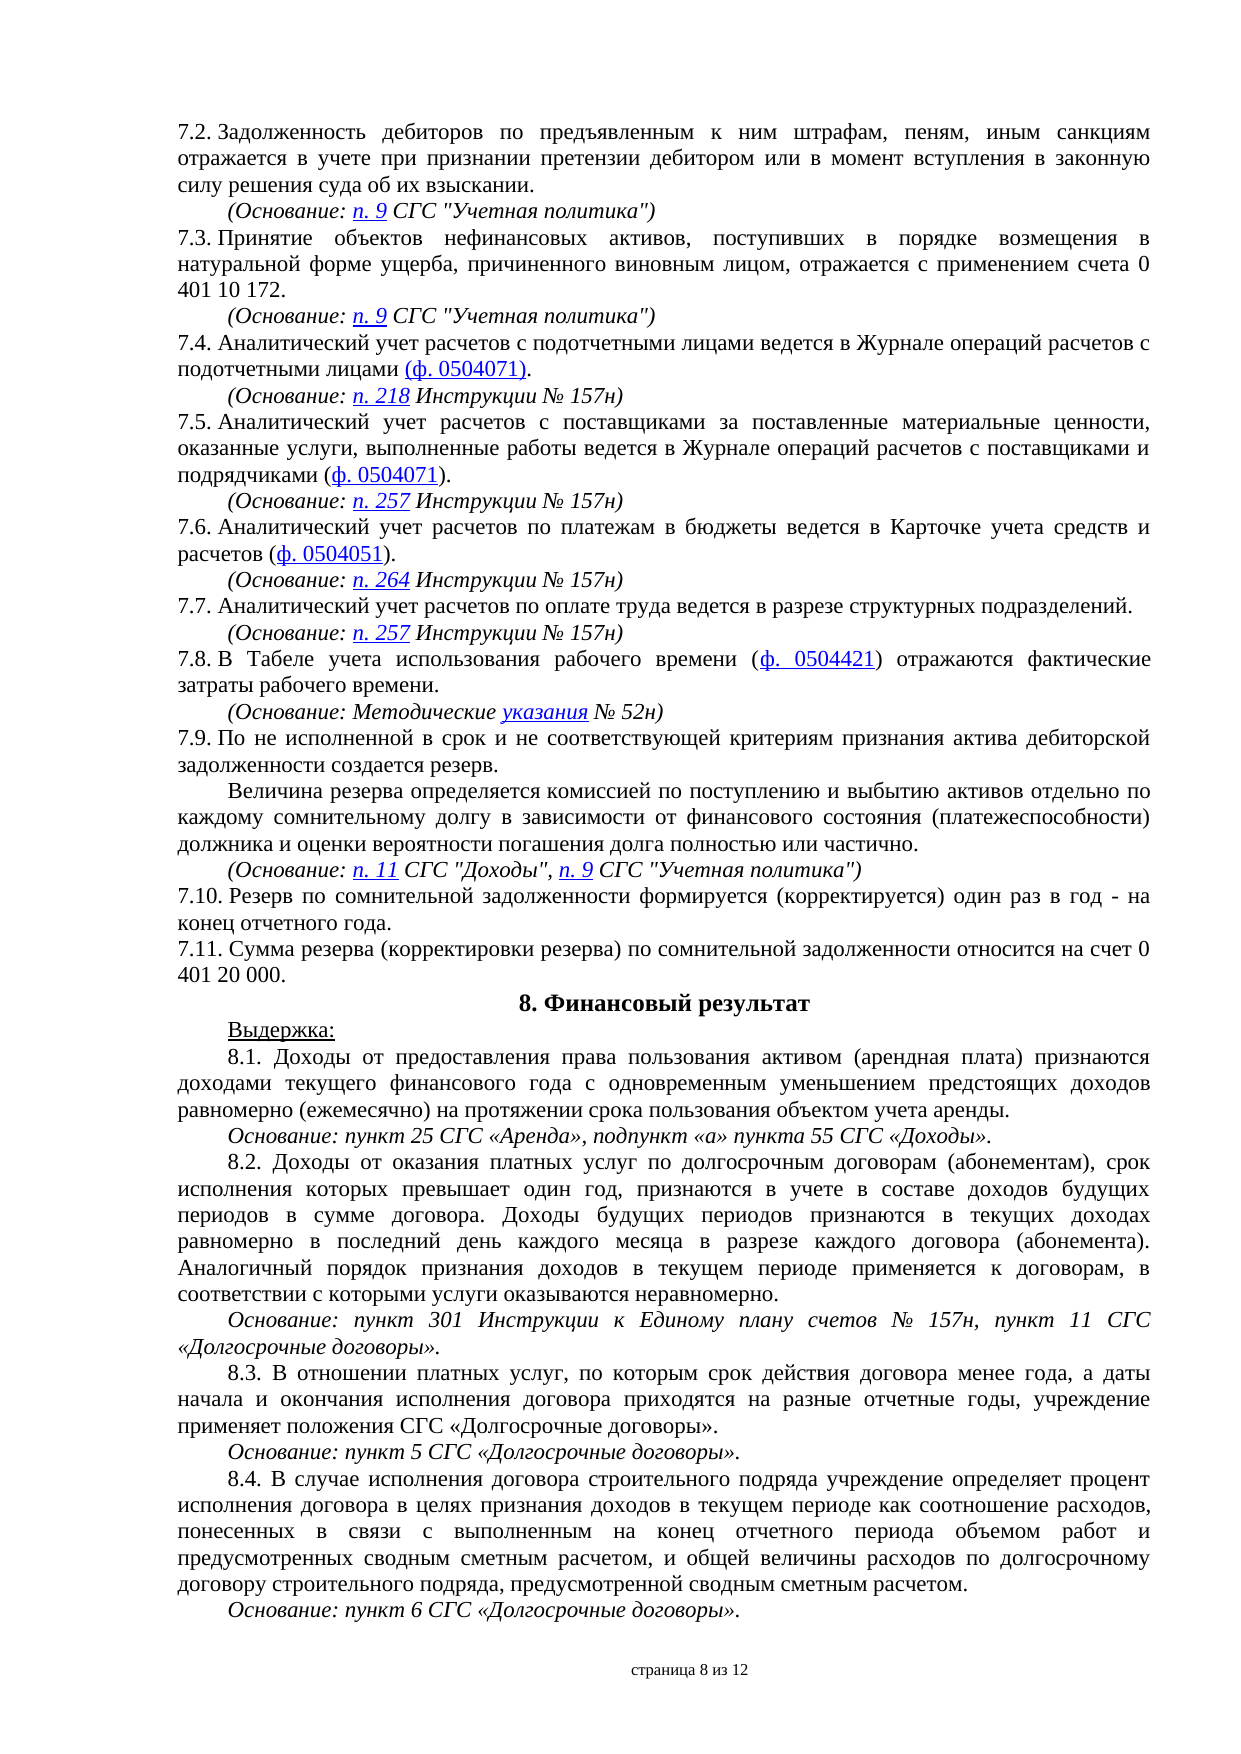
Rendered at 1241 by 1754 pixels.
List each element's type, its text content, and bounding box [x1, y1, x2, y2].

text 8.4. В случае исполнения договора строительного подряда учреждение определяет процент исполнения договора в целях признания доходов в текущем периоде как соотношение расходов, понесенных в связи с выполненным на конец отчетного периода объемом работ и предусмотренных сводным сметным расчетом, и общей величины расходов по долгосрочному договору строительного подряда, предусмотренной сводным сметным расчетом. [177, 1464, 1152, 1596]
subtitle Резерв по сомнительной задолженности формируется (корректируется) один раз в год - на конец отчетного года. [177, 882, 1152, 935]
text (Основание: п. 9 СГС "Учетная политика") [177, 303, 1152, 329]
text (Основание: п. 257 Инструкции № 157н) [177, 487, 1152, 513]
text Выдержка: [177, 1017, 1152, 1043]
subtitle Задолженность дебиторов по предъявленным к ним штрафам, пеням, иным санкциям отражается в учете при признании претензии дебитором или в момент вступления в законную силу решения суда об их взыскании. [177, 118, 1152, 197]
text 8.2. Доходы от оказания платных услуг по долгосрочным договорам (абонементам), срок исполнения которых превышает один год, признаются в учете в составе доходов будущих периодов в сумме договора. Доходы будущих периодов признаются в текущих доходах равномерно в последний день каждого месяца в разрезе каждого договора (абонемента). Аналогичный порядок признания доходов в текущем периоде применяется к договорам, в соответствии с которыми услуги оказываются неравномерно. [177, 1148, 1152, 1306]
text 8.3. В отношении платных услуг, по которым срок действия договора менее года, а даты начала и окончания исполнения договора приходятся на разные отчетные годы, учреждение применяет положения СГС «Долгосрочные договоры». [177, 1359, 1152, 1438]
subtitle Аналитический учет расчетов по платежам в бюджеты ведется в Карточке учета средств и расчетов (ф. 0504051). [177, 513, 1152, 566]
text (Основание: п. 257 Инструкции № 157н) [177, 619, 1152, 645]
subtitle Финансовый результат [177, 988, 1152, 1017]
text Величина резерва определяется комиссией по поступлению и выбытию активов отдельно по каждому сомнительному долгу в зависимости от финансового состояния (платежеспособности) должника и оценки вероятности погашения долга полностью или частично. [177, 777, 1152, 856]
text Основание: пункт 6 СГС «Долгосрочные договоры». [177, 1596, 1152, 1623]
text (Основание: п. 218 Инструкции № 157н) [177, 382, 1152, 408]
subtitle В Табеле учета использования рабочего времени (ф. 0504421) отражаются фактические затраты рабочего времени. [177, 645, 1152, 698]
text (Основание: п. 264 Инструкции № 157н) [177, 566, 1152, 592]
text (Основание: Методические указания № 52н) [177, 698, 1152, 724]
text (Основание: п. 11 СГС "Доходы", п. 9 СГС "Учетная политика") [177, 856, 1152, 882]
subtitle По не исполненной в срок и не соответствующей критериям признания актива дебиторской задолженности создается резерв. [177, 724, 1152, 777]
text Основание: пункт 5 СГС «Долгосрочные договоры». [177, 1438, 1152, 1464]
subtitle Аналитический учет расчетов с подотчетными лицами ведется в Журнале операций расчетов с подотчетными лицами (ф. 0504071). [177, 329, 1152, 382]
subtitle Принятие объектов нефинансовых активов, поступивших в порядке возмещения в натуральной форме ущерба, причиненного виновным лицом, отражается с применением счета 0 401 10 172. [177, 223, 1152, 303]
subtitle Аналитический учет расчетов по оплате труда ведется в разрезе структурных подразделений. [177, 592, 1152, 619]
text Основание: пункт 301 Инструкции к Единому плану счетов № 157н, пункт 11 СГС «Долгосрочные договоры». [177, 1306, 1152, 1359]
text (Основание: п. 9 СГС "Учетная политика") [177, 197, 1152, 223]
subtitle Сумма резерва (корректировки резерва) по сомнительной задолженности относится на счет 0 401 20 000. [177, 935, 1152, 988]
subtitle Аналитический учет расчетов с поставщиками за поставленные материальные ценности, оказанные услуги, выполненные работы ведется в Журнале операций расчетов с поставщиками и подрядчиками (ф. 0504071). [177, 408, 1152, 487]
text Основание: пункт 25 СГС «Аренда», подпункт «а» пункта 55 СГС «Доходы». [177, 1122, 1152, 1148]
text 8.1. Доходы от предоставления права пользования активом (арендная плата) признаются доходами текущего финансового года с одновременным уменьшением предстоящих доходов равномерно (ежемесячно) на протяжении срока пользования объектом учета аренды. [177, 1043, 1152, 1122]
